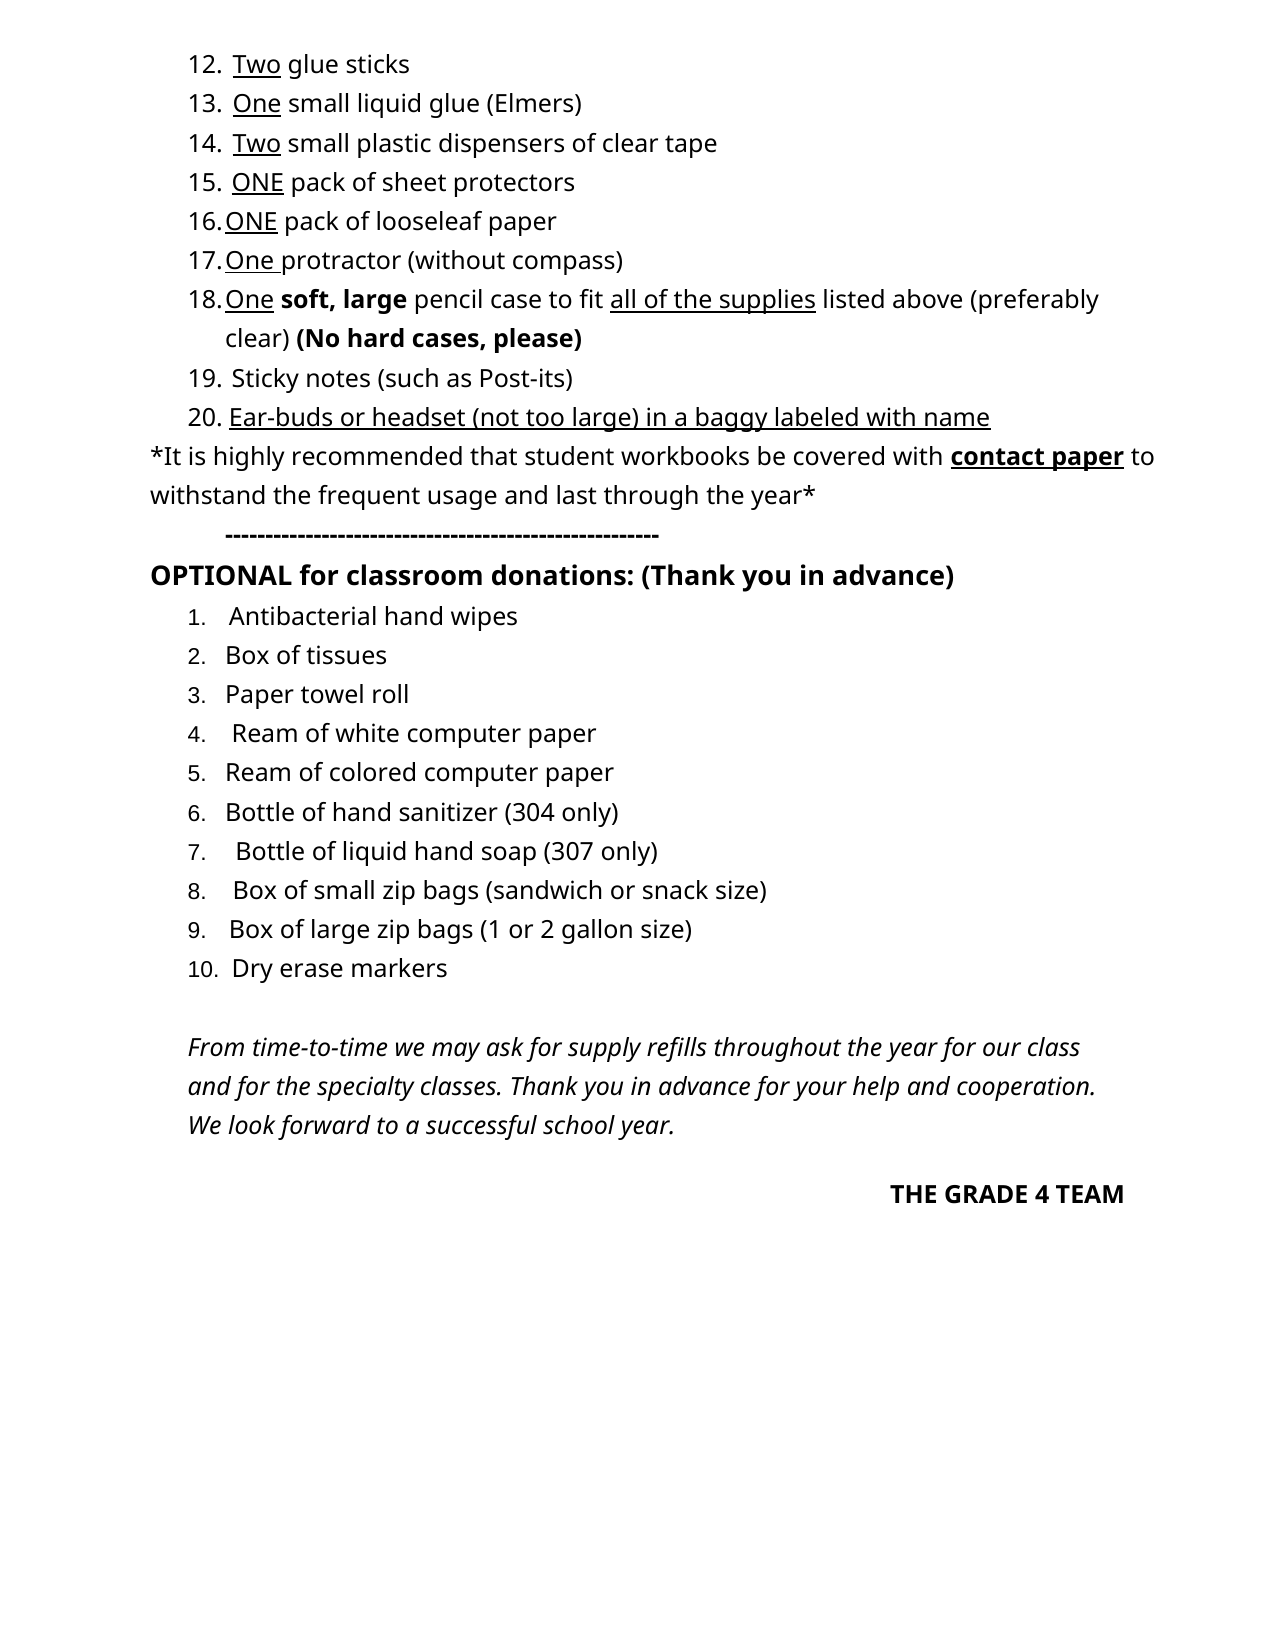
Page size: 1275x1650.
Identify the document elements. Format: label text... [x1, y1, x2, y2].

list Ream of white computer paper [187, 716, 1125, 750]
list Box of tissues [187, 638, 1125, 672]
list Ear-buds or headset (not too large) in a baggy labeled with name [187, 399, 1125, 433]
text ------------------------------------------------------ [225, 517, 1125, 551]
list Ream of colored computer paper [187, 755, 1125, 789]
list One protractor (without compass) [187, 243, 1125, 277]
list Two glue sticks [187, 47, 1125, 81]
list Bottle of liquid hand soap (307 only) [187, 833, 1125, 867]
text THE GRADE 4 TEAM [187, 1177, 1125, 1211]
list Box of small zip bags (sandwich or snack size) [187, 873, 1125, 907]
list ONE pack of sheet protectors [187, 164, 1125, 198]
list One soft, large pencil case to fit all of the supplies listed above (preferably clear) (No hard cases, please) [187, 282, 1125, 355]
text OPTIONAL for classroom donations: (Thank you in advance) [150, 556, 1125, 593]
list Dry erase markers [187, 951, 1125, 985]
list Two small plastic dispensers of clear tape [187, 125, 1125, 159]
text From time-to-time we may ask for supply refills throughout the year for our class and for the specialty classes. Thank you in advance for your help and cooperation. We look forward to a successful school year. [187, 1029, 1125, 1142]
list ONE pack of looseleaf paper [187, 203, 1125, 238]
list Sticky notes (such as Post-its) [187, 360, 1125, 394]
text *It is highly recommended that student workbooks be covered with contact paper to withstand the frequent usage and last through the year* [150, 438, 1256, 512]
list Box of large zip bags (1 or 2 gallon size) [187, 912, 1125, 946]
list Antibacterial hand wipes [187, 598, 1125, 632]
list Paper towel roll [187, 677, 1125, 711]
list Bottle of hand sanitizer (304 only) [187, 794, 1125, 828]
list One small liquid glue (Elmers) [187, 86, 1125, 120]
